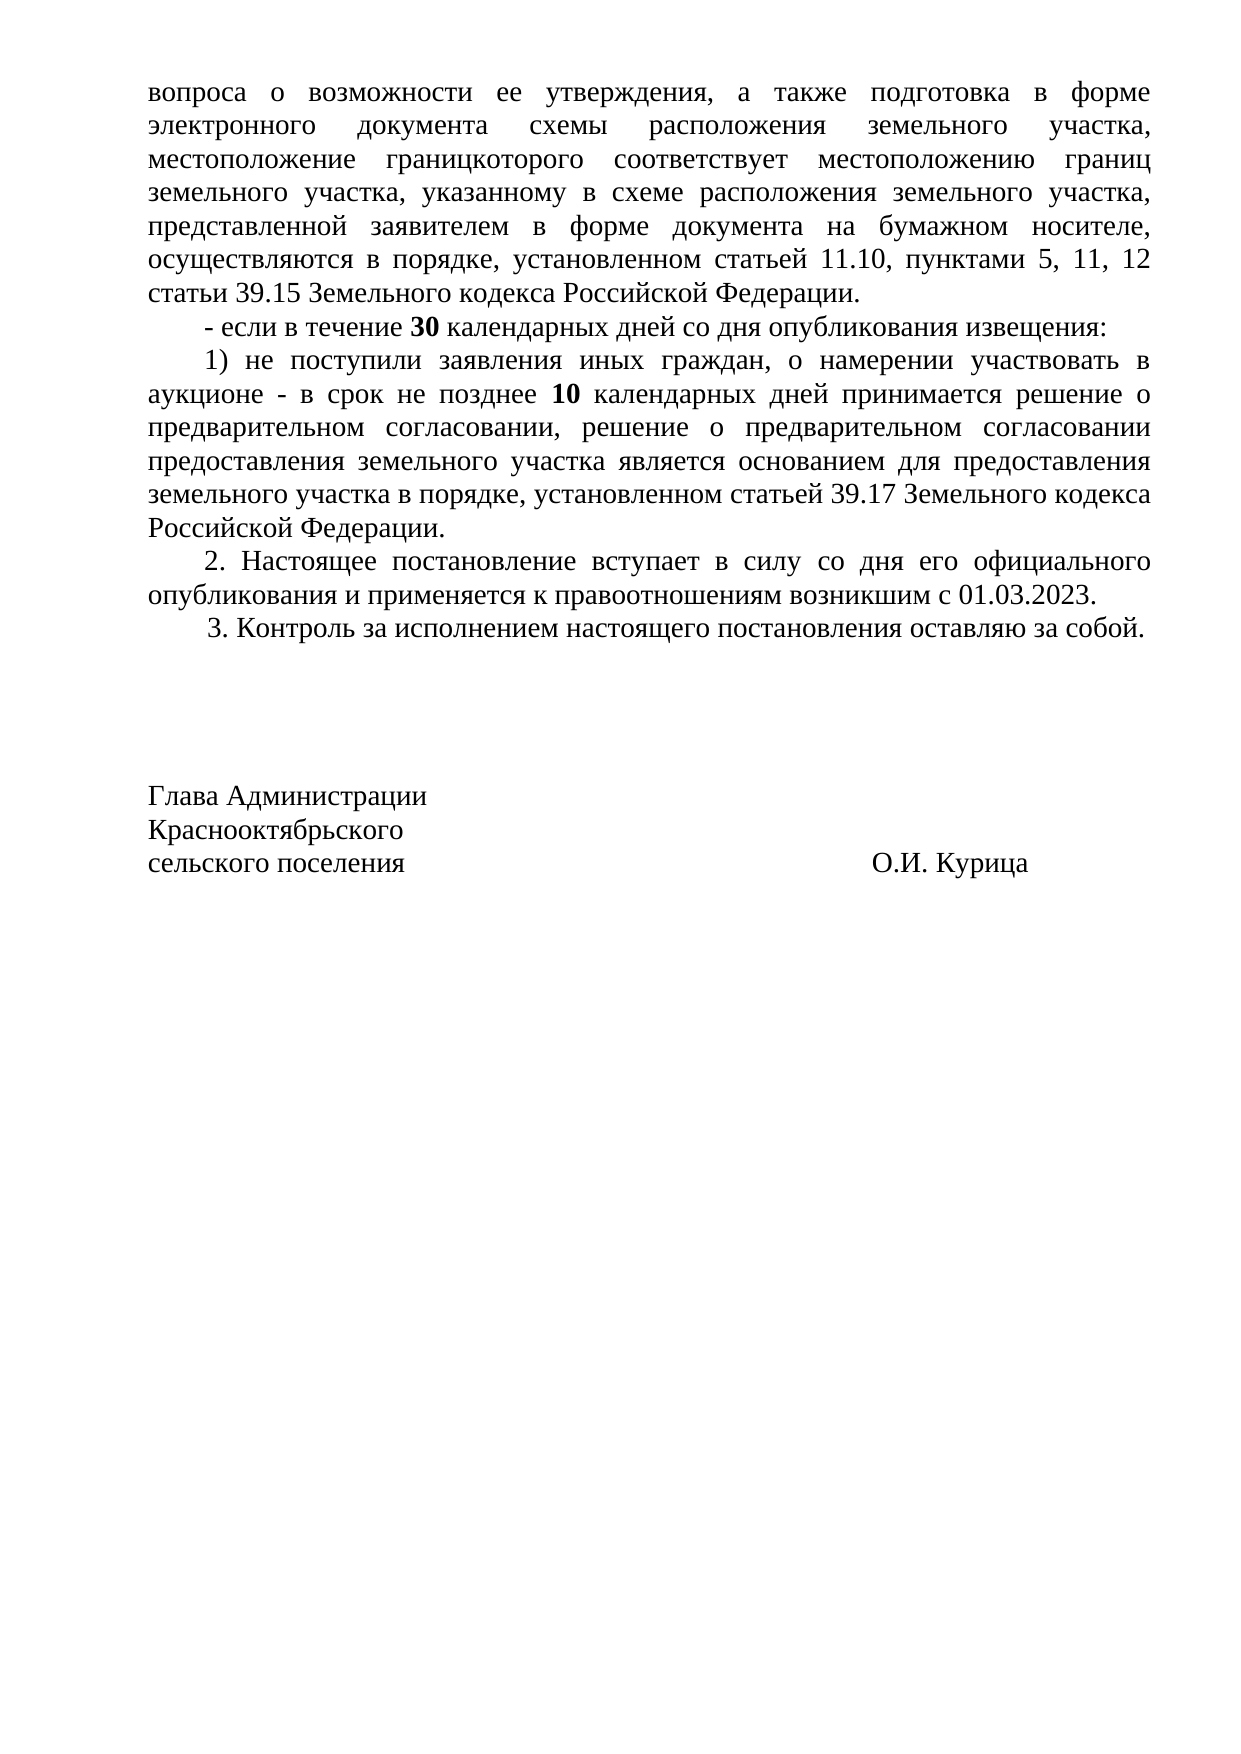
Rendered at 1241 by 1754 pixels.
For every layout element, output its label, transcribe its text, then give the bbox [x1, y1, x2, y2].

text Глава Администрации [148, 778, 1152, 812]
text 1) не поступили заявления иных граждан, о намерении участвовать в аукционе - в срок не позднее 10 календарных дней принимается решение о предварительном согласовании, решение о предварительном согласовании предоставления земельного участка является основанием для предоставления земельного участка в порядке, установленном статьей 39.17 Земельного кодекса Российской Федерации. [148, 342, 1152, 543]
text 2. Настоящее постановление вступает в силу со дня его официального опубликования и применяется к правоотношениям возникшим с 01.03.2023. [148, 543, 1152, 611]
text сельского поселения О.И. Курица [148, 845, 1152, 879]
text Краснооктябрьского [148, 812, 1152, 845]
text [148, 74, 1152, 309]
text 3. Контроль за исполнением настоящего постановления оставляю за собой. [148, 611, 1152, 644]
text - если в течение 30 календарных дней со дня опубликования извещения: [148, 309, 1152, 342]
